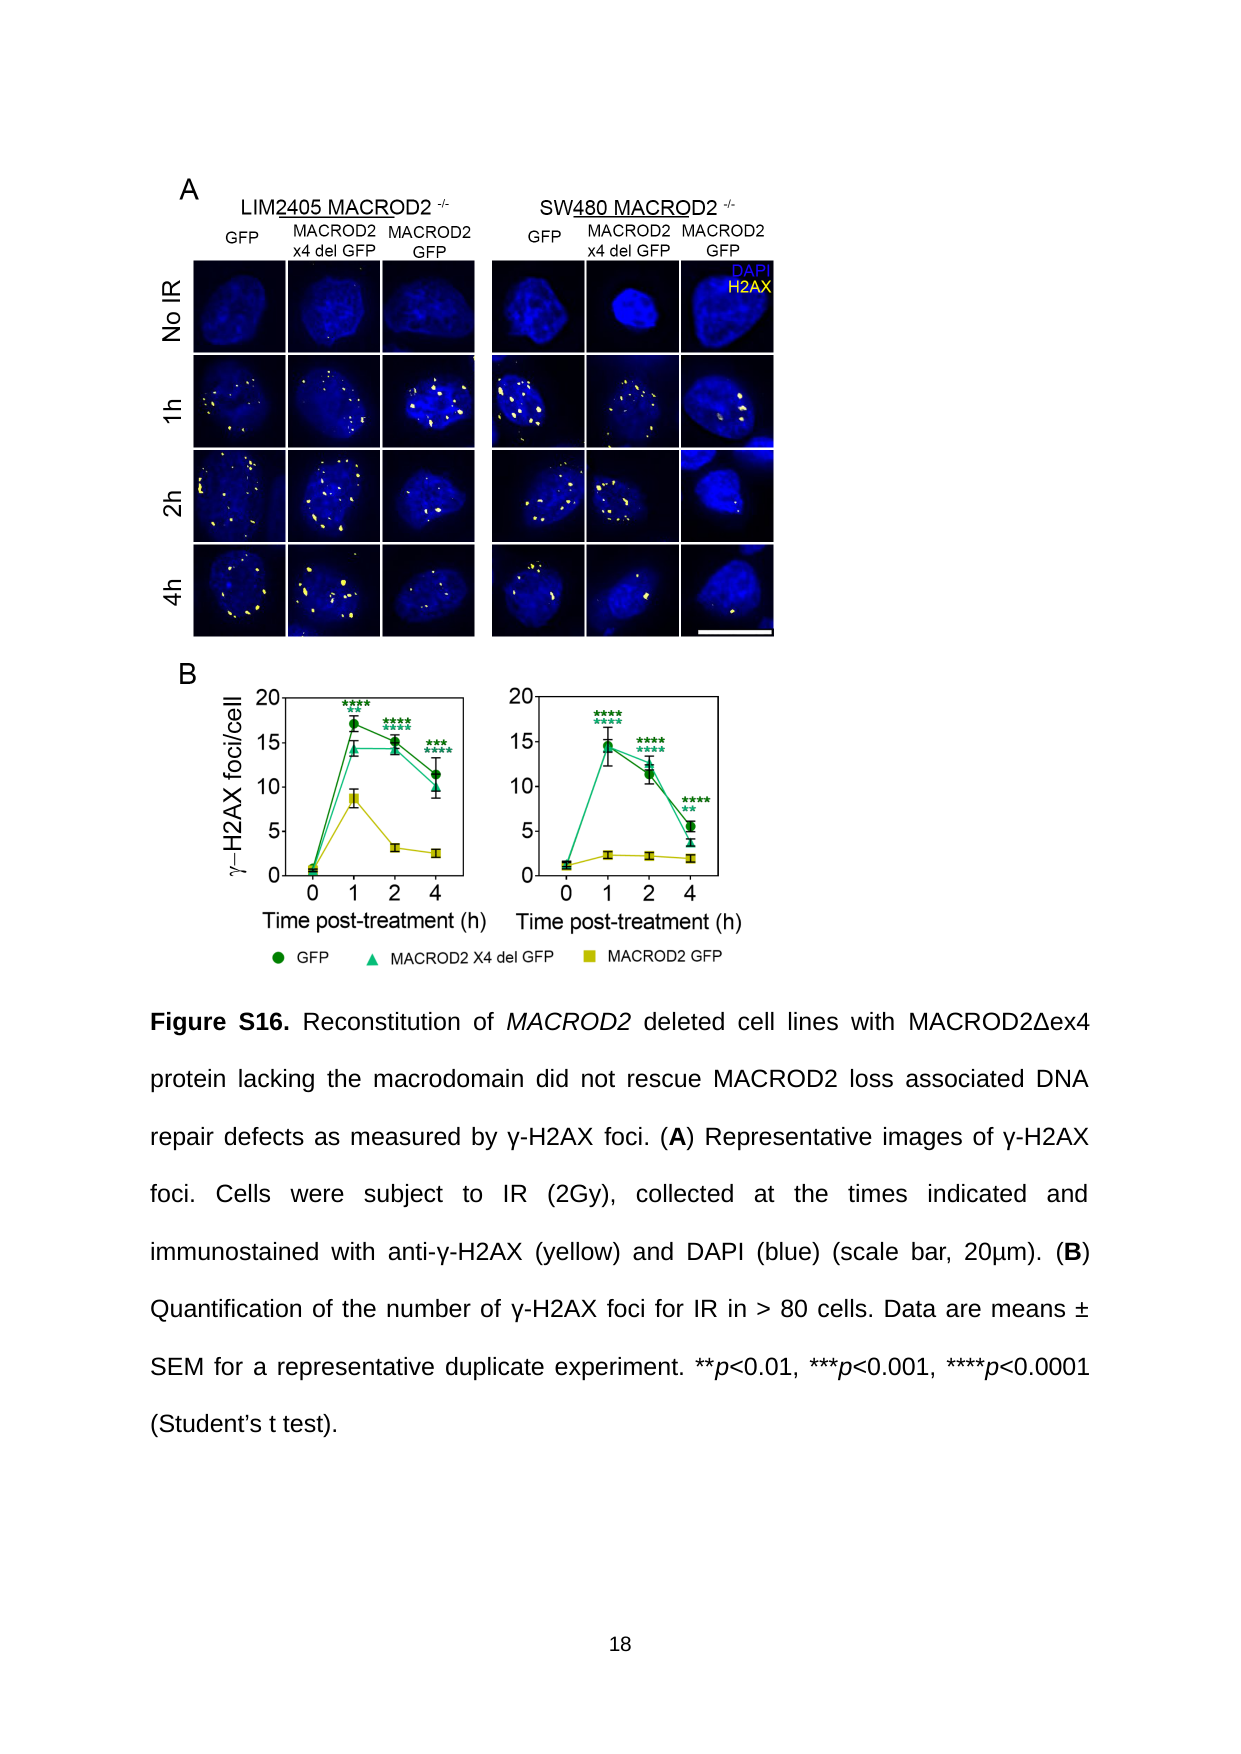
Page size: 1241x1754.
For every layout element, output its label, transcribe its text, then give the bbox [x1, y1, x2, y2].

text Figure S16. Reconstitution of MACROD2 deleted cell lines with MACROD2Δex4 protein lacking the macrodomain did not rescue MACROD2 loss associated DNA repair defects as measured by γ-H2AX foci. (A) Representative images of γ-H2AX foci. Cells were subject to IR (2Gy), collected at the times indicated and immunostained with anti-γ-H2AX (yellow) and DAPI (blue) (scale bar, 20µm). (B) Quantification of the number of γ-H2AX foci for IR in > 80 cells. Data are means ± SEM for a representative duplicate experiment. **p<0.01, ***p<0.001, ****p<0.0001 (Student’s t test). [150, 1007, 1090, 1438]
picture [150, 150, 789, 983]
